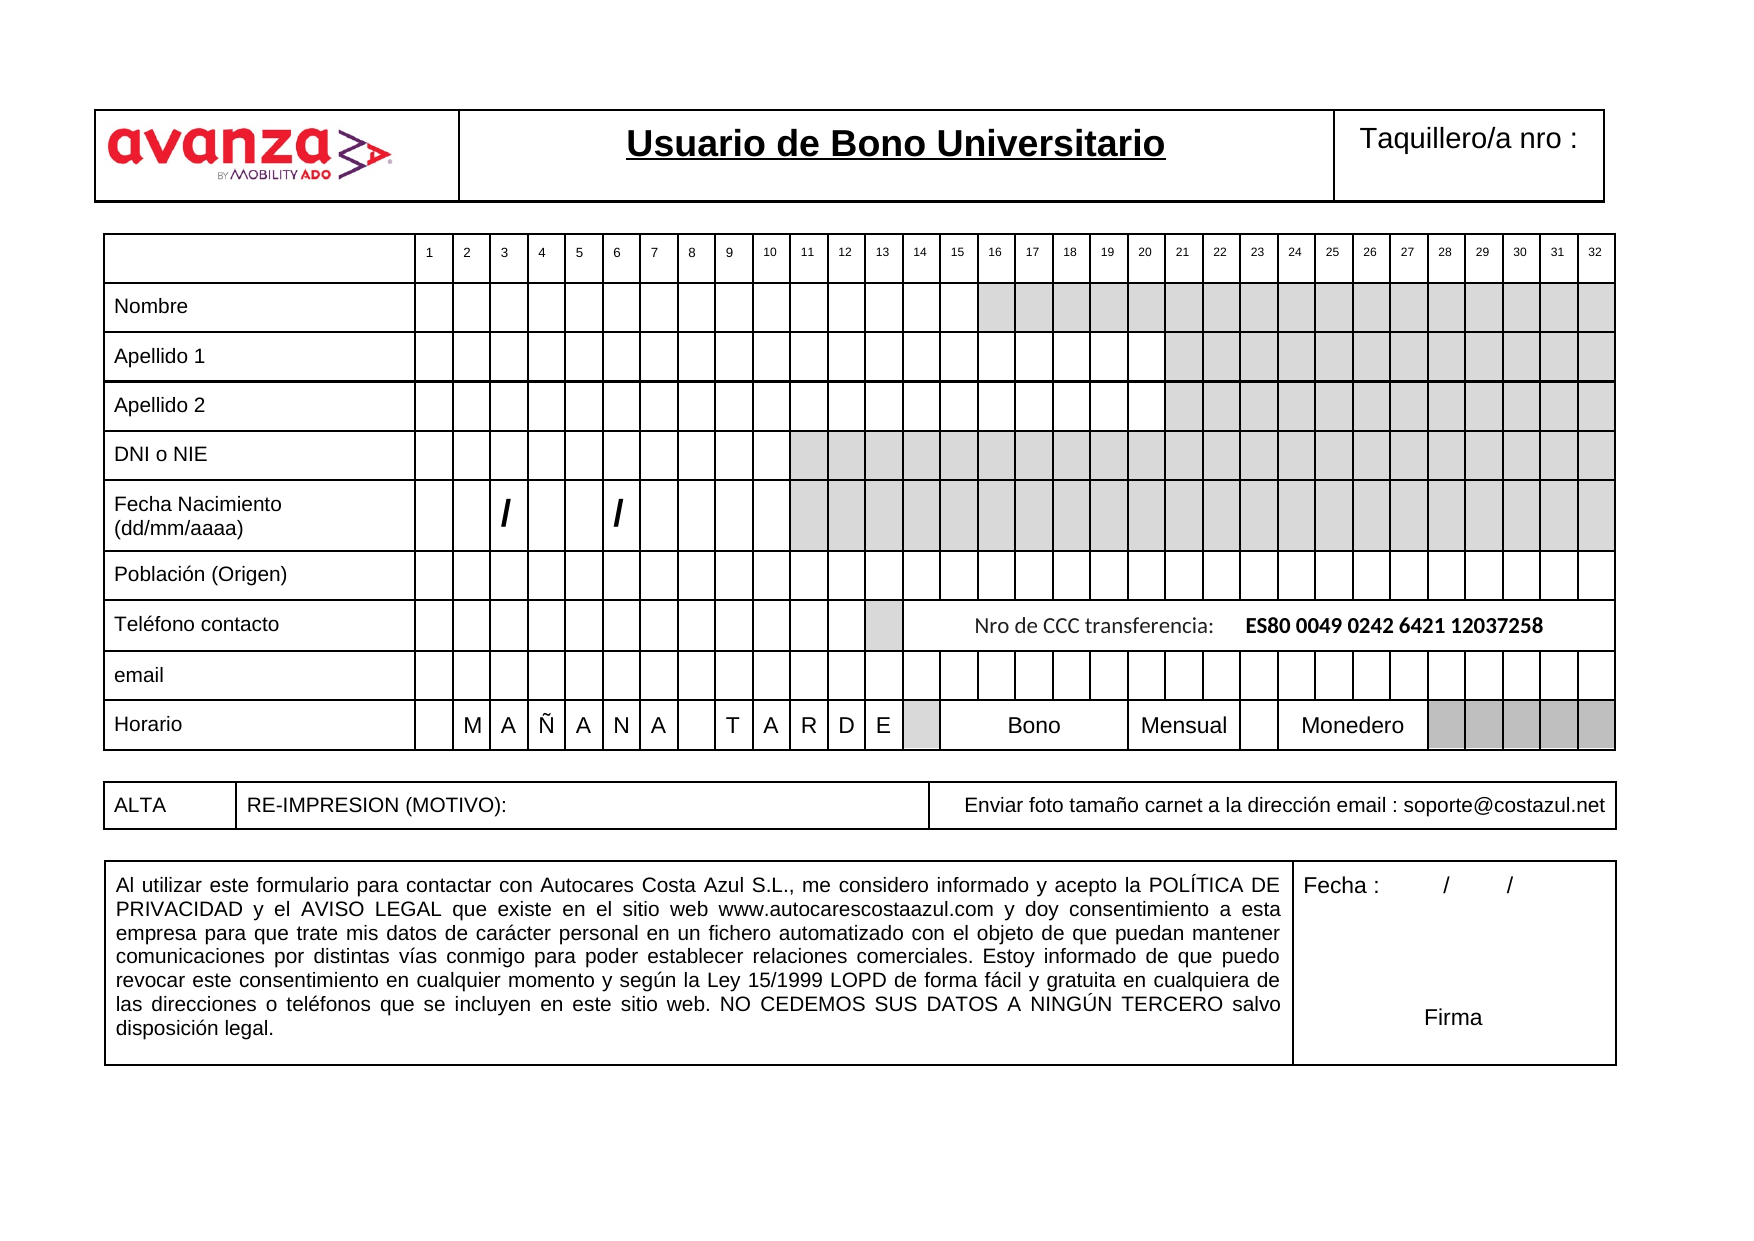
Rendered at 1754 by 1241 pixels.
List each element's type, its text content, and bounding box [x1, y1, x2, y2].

table_cell [1091, 333, 1127, 380]
table_cell [1579, 652, 1614, 699]
table_cell [1354, 333, 1389, 380]
table_cell [1016, 652, 1052, 699]
table_header 16 [979, 235, 1014, 282]
table_header 1 [416, 235, 452, 282]
table_cell Apellido 2 [105, 383, 414, 430]
table_cell [1541, 701, 1577, 748]
table_cell [1166, 383, 1202, 430]
table_cell [1204, 383, 1239, 430]
table_cell [1316, 652, 1352, 699]
table_cell Horario [105, 701, 414, 748]
table_cell [1129, 432, 1164, 479]
table_cell [1166, 552, 1202, 599]
table_cell [754, 481, 789, 550]
table_cell [641, 552, 677, 599]
table_cell [529, 552, 564, 599]
table_cell [941, 432, 977, 479]
table_cell [791, 284, 827, 331]
table_cell [979, 481, 1014, 550]
table_cell [529, 601, 564, 650]
table_cell [1166, 432, 1202, 479]
table_header 10 [754, 235, 789, 282]
table_cell [1316, 481, 1352, 550]
table_cell [866, 652, 902, 699]
table_cell [1316, 284, 1352, 331]
table_cell [1466, 333, 1502, 380]
table_cell [1504, 552, 1539, 599]
table_cell [416, 652, 452, 699]
table_cell Ñ [529, 701, 564, 748]
table_cell [1054, 552, 1089, 599]
table_cell [1091, 383, 1127, 430]
table_cell [641, 284, 677, 331]
table_cell [604, 383, 639, 430]
table_cell [641, 601, 677, 650]
table_header 18 [1054, 235, 1089, 282]
table_cell [416, 481, 452, 550]
table_cell [1204, 432, 1239, 479]
table_cell [454, 432, 489, 479]
table_cell [1579, 383, 1614, 430]
table_cell [641, 333, 677, 380]
table_cell [1241, 701, 1277, 748]
table_cell [866, 552, 902, 599]
table_cell E [866, 701, 902, 748]
table_cell [1429, 552, 1464, 599]
table_header 32 [1579, 235, 1614, 282]
table_cell [454, 383, 489, 430]
table_header 13 [866, 235, 902, 282]
table_cell [679, 333, 714, 380]
table_cell [716, 383, 752, 430]
table_cell [1204, 284, 1239, 331]
table_cell [1129, 383, 1164, 430]
table_cell [979, 333, 1014, 380]
table_cell [1579, 552, 1614, 599]
table_header 30 [1504, 235, 1539, 282]
table_cell [679, 701, 714, 748]
table_cell [791, 383, 827, 430]
table_cell [1279, 432, 1314, 479]
table_header 6 [604, 235, 639, 282]
table_cell A [491, 701, 527, 748]
table_header 8 [679, 235, 714, 282]
table_cell [979, 432, 1014, 479]
table_cell [641, 432, 677, 479]
table_cell [679, 284, 714, 331]
table_cell [1541, 552, 1577, 599]
table_cell [1579, 701, 1614, 748]
table_cell [1504, 284, 1539, 331]
table_cell [1129, 333, 1164, 380]
table_cell [829, 333, 864, 380]
table_cell [904, 552, 939, 599]
table_cell [1241, 481, 1277, 550]
table_cell Población (Origen) [105, 552, 414, 599]
table_header 26 [1354, 235, 1389, 282]
table_cell [1504, 383, 1539, 430]
table_cell Mensual [1129, 701, 1239, 748]
table_cell [979, 552, 1014, 599]
table_cell [604, 601, 639, 650]
table_cell [1054, 333, 1089, 380]
table_cell [1091, 284, 1127, 331]
table_cell [604, 552, 639, 599]
table_cell [791, 552, 827, 599]
table_cell [829, 481, 864, 550]
table_cell [979, 652, 1014, 699]
table_cell [604, 333, 639, 380]
table_cell [566, 432, 602, 479]
table_cell [679, 601, 714, 650]
table_cell [716, 432, 752, 479]
table_cell [1391, 481, 1427, 550]
table_cell Bono [941, 701, 1127, 748]
table_cell [1279, 333, 1314, 380]
table_cell [1241, 333, 1277, 380]
table_cell Teléfono contacto [105, 601, 414, 650]
table_cell [1391, 284, 1427, 331]
table_cell [1466, 284, 1502, 331]
table_cell [1166, 481, 1202, 550]
table_cell [1391, 383, 1427, 430]
table_cell Apellido 1 [105, 333, 414, 380]
table_cell [866, 481, 902, 550]
table_cell [454, 552, 489, 599]
table_cell [1016, 284, 1052, 331]
table_cell [1016, 333, 1052, 380]
table_cell [1316, 333, 1352, 380]
table_cell [1466, 432, 1502, 479]
table_cell [1166, 333, 1202, 380]
table_header 5 [566, 235, 602, 282]
table_cell [754, 333, 789, 380]
table_cell [754, 652, 789, 699]
table_cell [716, 333, 752, 380]
table_cell [566, 383, 602, 430]
table_cell [979, 284, 1014, 331]
table_cell [904, 333, 939, 380]
table_cell [1541, 432, 1577, 479]
table_cell [791, 481, 827, 550]
table_cell [1391, 432, 1427, 479]
table_cell [1541, 481, 1577, 550]
table_cell [866, 383, 902, 430]
table_cell [1054, 284, 1089, 331]
table_cell [1016, 383, 1052, 430]
table_header 14 [904, 235, 939, 282]
table_header 24 [1279, 235, 1314, 282]
table_cell [1016, 481, 1052, 550]
table_cell [1054, 652, 1089, 699]
table_cell [491, 552, 527, 599]
table_header Fecha : / / Firma [1294, 862, 1615, 1064]
table_cell [1279, 552, 1314, 599]
table_cell [416, 383, 452, 430]
table_cell [416, 701, 452, 748]
table_cell [1316, 552, 1352, 599]
table_cell [716, 601, 752, 650]
table_cell [716, 552, 752, 599]
table_cell [904, 432, 939, 479]
table_cell [754, 432, 789, 479]
table_cell [416, 552, 452, 599]
table_cell [941, 383, 977, 430]
table_cell [1579, 333, 1614, 380]
table_cell A [754, 701, 789, 748]
table_cell [566, 333, 602, 380]
table_cell [1166, 284, 1202, 331]
table_cell [1354, 383, 1389, 430]
table_cell M [454, 701, 489, 748]
table_cell [1466, 481, 1502, 550]
table_cell [1466, 701, 1502, 748]
table_cell [1241, 552, 1277, 599]
table_cell [1316, 432, 1352, 479]
table_cell [491, 284, 527, 331]
table_cell [1091, 652, 1127, 699]
table_header 2 [454, 235, 489, 282]
table_cell [679, 552, 714, 599]
table_cell [679, 652, 714, 699]
table_header 27 [1391, 235, 1427, 282]
table_cell [1091, 481, 1127, 550]
table_cell [979, 383, 1014, 430]
table_cell [641, 652, 677, 699]
table_cell [1129, 481, 1164, 550]
table_cell [1391, 552, 1427, 599]
table_cell email [105, 652, 414, 699]
table_cell [491, 383, 527, 430]
table_cell [1204, 333, 1239, 380]
table_header Al utilizar este formulario para contactar con Autocares Costa Azul S.L., me considero informado y acepto la POLÍTICA DE PRIVACIDAD y el AVISO LEGAL que existe en el sitio web www.autocarescostaazul.com y doy consentimiento a esta empresa para que trate mis datos de carácter personal en un fichero automatizado con el objeto de que puedan mantener comunicaciones por distintas vías conmigo para poder establecer relaciones comerciales. Estoy informado de que puedo revocar este consentimiento en cualquier momento y según la Ley 15/1999 LOPD de forma fácil y gratuita en cualquiera de las direcciones o teléfonos que se incluyen en este sitio web. NO CEDEMOS SUS DATOS A NINGÚN TERCERO salvo disposición legal. [106, 862, 1292, 1064]
table_header Usuario de Bono Universitario [460, 111, 1333, 200]
table_header 28 [1429, 235, 1464, 282]
table_cell [904, 481, 939, 550]
table_cell [1279, 652, 1314, 699]
table_cell [1279, 284, 1314, 331]
table_header 17 [1016, 235, 1052, 282]
table_cell [1541, 284, 1577, 331]
table_cell [1091, 552, 1127, 599]
table_cell [941, 652, 977, 699]
table_cell [1241, 432, 1277, 479]
table_cell [941, 284, 977, 331]
table_cell [1466, 383, 1502, 430]
table_header 22 [1204, 235, 1239, 282]
table_cell [1241, 652, 1277, 699]
table_cell [1279, 481, 1314, 550]
table_cell [454, 284, 489, 331]
table_cell [941, 333, 977, 380]
table_header 3 [491, 235, 527, 282]
table_cell [1504, 432, 1539, 479]
table_cell [641, 481, 677, 550]
table_cell [604, 652, 639, 699]
table_cell [641, 383, 677, 430]
table_cell [604, 284, 639, 331]
table_header 25 [1316, 235, 1352, 282]
table_cell [566, 481, 602, 550]
table_header 20 [1129, 235, 1164, 282]
table_cell [1316, 383, 1352, 430]
table_header 23 [1241, 235, 1277, 282]
table_cell [1129, 284, 1164, 331]
table_cell [604, 432, 639, 479]
table_cell [829, 652, 864, 699]
table_cell [904, 652, 939, 699]
table_cell [679, 383, 714, 430]
table_cell Fecha Nacimiento (dd/mm/aaaa) [105, 481, 414, 550]
table_cell [1391, 333, 1427, 380]
table_header ALTA [105, 783, 235, 828]
table_header 9 [716, 235, 752, 282]
table_header RE-IMPRESION (MOTIVO): [237, 783, 928, 828]
table_header Enviar foto tamaño carnet a la dirección email : soporte@costazul.net [930, 783, 1615, 828]
table_cell [904, 284, 939, 331]
table_cell / [491, 481, 527, 550]
table_cell [866, 333, 902, 380]
table_cell [791, 333, 827, 380]
table_cell R [791, 701, 827, 748]
table_header 15 [941, 235, 977, 282]
table_cell [491, 432, 527, 479]
table_cell / [604, 481, 639, 550]
table_cell [1466, 552, 1502, 599]
table_cell [1054, 432, 1089, 479]
table_cell [1541, 383, 1577, 430]
table_cell [1391, 652, 1427, 699]
table_cell [454, 333, 489, 380]
table_header 19 [1091, 235, 1127, 282]
table_cell [941, 552, 977, 599]
table_header 12 [829, 235, 864, 282]
table_cell A [566, 701, 602, 748]
table_cell [1204, 652, 1239, 699]
table_cell [679, 481, 714, 550]
table_cell DNI o NIE [105, 432, 414, 479]
table_cell [1504, 481, 1539, 550]
table_cell Monedero [1279, 701, 1427, 748]
table_cell [529, 652, 564, 699]
table_cell A [641, 701, 677, 748]
table_header [105, 235, 414, 282]
table_cell [529, 432, 564, 479]
table_cell [1054, 383, 1089, 430]
table_cell [1504, 652, 1539, 699]
table_cell [566, 601, 602, 650]
table_header [96, 111, 458, 200]
table_cell [1129, 652, 1164, 699]
table_cell [1541, 333, 1577, 380]
table_cell [1504, 333, 1539, 380]
table_cell T [716, 701, 752, 748]
table_cell [1429, 383, 1464, 430]
table_cell [491, 601, 527, 650]
table_cell [1466, 652, 1502, 699]
table_cell [1241, 383, 1277, 430]
table_cell [904, 383, 939, 430]
table_cell [1579, 481, 1614, 550]
table_cell [529, 383, 564, 430]
table_cell [754, 601, 789, 650]
table_cell [1091, 432, 1127, 479]
table_cell [529, 333, 564, 380]
table_cell [1354, 481, 1389, 550]
table_cell [1429, 333, 1464, 380]
table_cell [1354, 284, 1389, 331]
table_cell [716, 652, 752, 699]
table_cell [1429, 701, 1464, 748]
table_cell [529, 481, 564, 550]
table_header 21 [1166, 235, 1202, 282]
table_cell [866, 284, 902, 331]
table_header Taquillero/a nro : [1335, 111, 1603, 200]
table_cell [1241, 284, 1277, 331]
table_cell [1354, 432, 1389, 479]
table_cell [904, 701, 939, 748]
table_cell [1579, 432, 1614, 479]
table_cell [1279, 383, 1314, 430]
table_cell [1504, 701, 1539, 748]
table_cell [1429, 284, 1464, 331]
table_cell [1579, 284, 1614, 331]
table_cell [491, 652, 527, 699]
table_cell Nombre [105, 284, 414, 331]
table_cell [416, 284, 452, 331]
table_cell [529, 284, 564, 331]
table_header 11 [791, 235, 827, 282]
table_cell [1204, 481, 1239, 550]
picture [105, 121, 401, 186]
table_cell [1016, 432, 1052, 479]
table_cell [829, 383, 864, 430]
table_cell [1166, 652, 1202, 699]
table_cell [829, 552, 864, 599]
table_cell [454, 601, 489, 650]
table_cell [1354, 652, 1389, 699]
table_cell [791, 652, 827, 699]
table_cell [566, 284, 602, 331]
table_cell [1016, 552, 1052, 599]
table_cell [1541, 652, 1577, 699]
table_cell D [829, 701, 864, 748]
table_header 29 [1466, 235, 1502, 282]
table_cell [829, 284, 864, 331]
table_cell [416, 333, 452, 380]
table_cell [1354, 552, 1389, 599]
table_cell [566, 652, 602, 699]
table_cell [791, 601, 827, 650]
table_cell [829, 601, 864, 650]
table_cell [454, 481, 489, 550]
table_cell [866, 432, 902, 479]
table_cell [754, 552, 789, 599]
table_cell [866, 601, 902, 650]
table_cell [716, 481, 752, 550]
table_cell [829, 432, 864, 479]
table_cell [416, 432, 452, 479]
table_cell [491, 333, 527, 380]
table_cell [454, 652, 489, 699]
table_cell [791, 432, 827, 479]
table_cell N [604, 701, 639, 748]
table_cell [416, 601, 452, 650]
table_cell [1429, 481, 1464, 550]
table_cell Nro de CCC transferencia: ES80 0049 0242 6421 12037258 [904, 601, 1614, 650]
table_header 7 [641, 235, 677, 282]
table_header 4 [529, 235, 564, 282]
table_cell [754, 284, 789, 331]
table_cell [1429, 652, 1464, 699]
table_cell [1429, 432, 1464, 479]
table_cell [679, 432, 714, 479]
table_cell [1204, 552, 1239, 599]
table_cell [1054, 481, 1089, 550]
table_cell [716, 284, 752, 331]
table_cell [754, 383, 789, 430]
table_cell [566, 552, 602, 599]
table_cell [1129, 552, 1164, 599]
table_header 31 [1541, 235, 1577, 282]
table_cell [941, 481, 977, 550]
